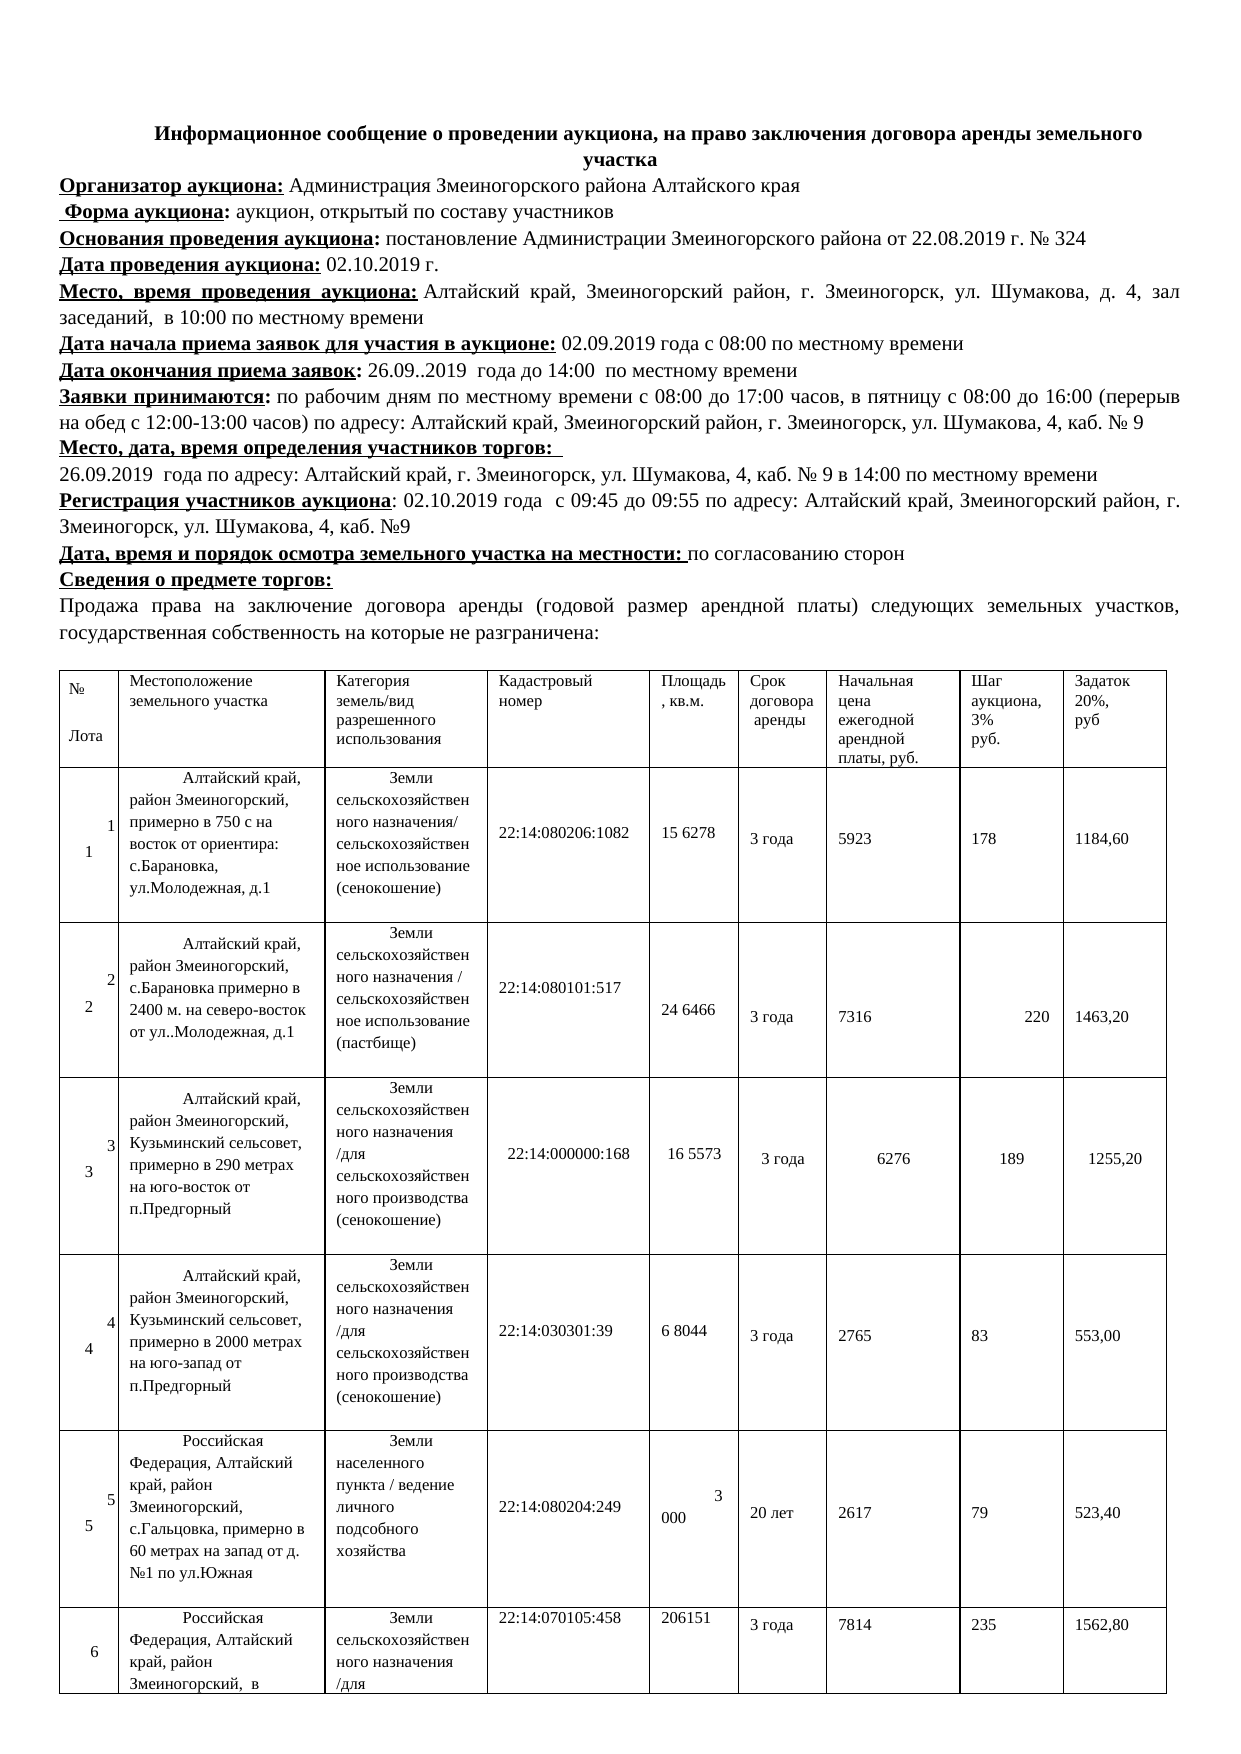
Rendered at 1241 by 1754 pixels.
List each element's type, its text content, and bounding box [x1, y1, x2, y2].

table_cell Алтайский край, район Змеиногорский, Кузьминский сельсовет, примерно в 2000 метрах на юго-запад от п.Предгорный [119, 1255, 324, 1430]
text Организатор аукциона: Администрация Змеиногорского района Алтайского края [59, 171, 1181, 197]
text Регистрация участников аукциона: 02.10.2019 года с 09:45 до 09:55 по адресу: Алтайский край, Змеиногорский район, г. Змеиногорск, ул. Шумакова, 4, каб. №9 [59, 486, 1181, 538]
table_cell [326, 1608, 487, 1693]
table_cell Алтайский край, район Змеиногорский, с.Барановка примерно в 2400 м. на северо-восток от ул..Молодежная, д.1 [119, 923, 324, 1077]
text Форма аукциона: аукцион, открытый по составу участников [59, 197, 1181, 223]
text Информационное сообщение о проведении аукциона, на право заключения договора аренды земельного участка [59, 118, 1181, 171]
text Основания проведения аукциона: постановление Администрации Змеиногорского района от 22.08.2019 г. № 324 [59, 223, 1181, 250]
text Дата, время и порядок осмотра земельного участка на местности: по согласованию сторон [59, 538, 1181, 565]
text 26.09.2019 года по адресу: Алтайский край, г. Змеиногорск, ул. Шумакова, 4, каб. № 9 в 14:00 по местному времени [59, 459, 1181, 486]
table_cell Алтайский край, район Змеиногорский, примерно в 750 с на восток от ориентира: с.Барановка, ул.Молодежная, д.1 [119, 768, 324, 922]
table_header Кадастровый номер [488, 671, 649, 767]
table_cell 22:14:070105:458 [488, 1608, 649, 1693]
table_cell 2617 [827, 1431, 959, 1607]
table_cell 178 [961, 768, 1063, 922]
table_cell 235 [961, 1608, 1063, 1693]
table_header Категория земель/вид разрешенного использования [326, 671, 487, 767]
table_header Начальная цена ежегодной арендной платы, руб. [827, 671, 959, 767]
table_header Задаток 20%, руб [1064, 671, 1166, 767]
table_cell 1255,20 [1064, 1078, 1166, 1253]
table_cell 220 [961, 923, 1063, 1077]
table_cell Алтайский край, район Змеиногорский, Кузьминский сельсовет, примерно в 290 метрах на юго-восток от п.Предгорный [119, 1078, 324, 1253]
table_cell 22:14:080101:517 [488, 923, 649, 1077]
table_cell 44 [60, 1255, 118, 1430]
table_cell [119, 1608, 324, 1693]
table_cell 1184,60 [1064, 768, 1166, 922]
table_cell 553,00 [1064, 1255, 1166, 1430]
table_cell 6 8044 [650, 1255, 738, 1430]
table_cell 79 [961, 1431, 1063, 1607]
table_cell 3 года [739, 1255, 826, 1430]
table_cell Российская Федерация, Алтайский край, район Змеиногорский, с.Гальцовка, примерно в 60 метрах на запад от д.№1 по ул.Южная [119, 1431, 324, 1607]
text Сведения о предмете торгов: [59, 565, 1181, 591]
text Место, время проведения аукциона: Алтайский край, Змеиногорский район, г. Змеиногорск, ул. Шумакова, д. 4, зал заседаний, в 10:00 по местному времени [59, 276, 1181, 329]
table_header Площадь, кв.м. [650, 671, 738, 767]
table_cell Земли сельскохозяйственного назначения/ сельскохозяйственное использование (сенокошение) [326, 768, 487, 922]
table_cell 16 5573 [650, 1078, 738, 1253]
table_cell Земли сельскохозяйственного назначения /для сельскохозяйственного производства (сенокошение) [326, 1078, 487, 1253]
table_header Местоположение земельного участка [119, 671, 324, 767]
table_cell Земли сельскохозяйственного назначения / сельскохозяйственное использование (пастбище) [326, 923, 487, 1077]
table_cell 20 лет [739, 1431, 826, 1607]
table_cell 2765 [827, 1255, 959, 1430]
table_cell 1562,80 [1064, 1608, 1166, 1693]
table_cell 3 года [739, 1078, 826, 1253]
table_cell 22:14:000000:168 [488, 1078, 649, 1253]
text Дата проведения аукциона: 02.10.2019 г. [59, 250, 1181, 276]
text Дата окончания приема заявок: 26.09..2019 года до 14:00 по местному времени [59, 355, 1181, 382]
text Продажа права на заключение договора аренды (годовой размер арендной платы) следующих земельных участков, государственная собственность на которые не разграничена: [59, 591, 1181, 644]
table_header № Лота [60, 671, 118, 767]
text Заявки принимаются: по рабочим дням по местному времени с 08:00 до 17:00 часов, в пятницу с 08:00 до 16:00 (перерыв на обед с 12:00-13:00 часов) по адресу: Алтайский край, Змеиногорский район, г. Змеиногорск, ул. Шумакова, 4, каб. № 9 [59, 382, 1181, 434]
table_cell 5923 [827, 768, 959, 922]
table_header Срок договора аренды [739, 671, 826, 767]
table_cell 22:14:030301:39 [488, 1255, 649, 1430]
table_cell 7814 [827, 1608, 959, 1693]
table_cell 33 [60, 1078, 118, 1253]
table_cell Земли сельскохозяйственного назначения /для сельскохозяйственного производства (сенокошение) [326, 1255, 487, 1430]
table_cell 22:14:080204:249 [488, 1431, 649, 1607]
table_cell 3 года [739, 923, 826, 1077]
table_cell 83 [961, 1255, 1063, 1430]
table_cell 3000 [650, 1431, 738, 1607]
table_cell Земли населенного пункта / ведение личного подсобного хозяйства [326, 1431, 487, 1607]
table_cell 6276 [827, 1078, 959, 1253]
table_cell 66 [60, 1608, 118, 1693]
table_cell 22:14:080206:1082 [488, 768, 649, 922]
table_cell 55 [60, 1431, 118, 1607]
table_cell 22 [60, 923, 118, 1077]
text Дата начала приема заявок для участия в аукционе: 02.09.2019 года с 08:00 по местному времени [59, 329, 1181, 355]
table_cell 206151 [650, 1608, 738, 1693]
table_cell 7316 [827, 923, 959, 1077]
table_cell 3 года [739, 1608, 826, 1693]
table_cell 3 года [739, 768, 826, 922]
table_cell 189 [961, 1078, 1063, 1253]
table_cell 11 [60, 768, 118, 922]
table_cell 24 6466 [650, 923, 738, 1077]
table_cell 15 6278 [650, 768, 738, 922]
table_cell 523,40 [1064, 1431, 1166, 1607]
table_header Шаг аукциона, 3% руб. [961, 671, 1063, 767]
text Место, дата, время определения участников торгов: [59, 434, 1181, 459]
table_cell 1463,20 [1064, 923, 1166, 1077]
